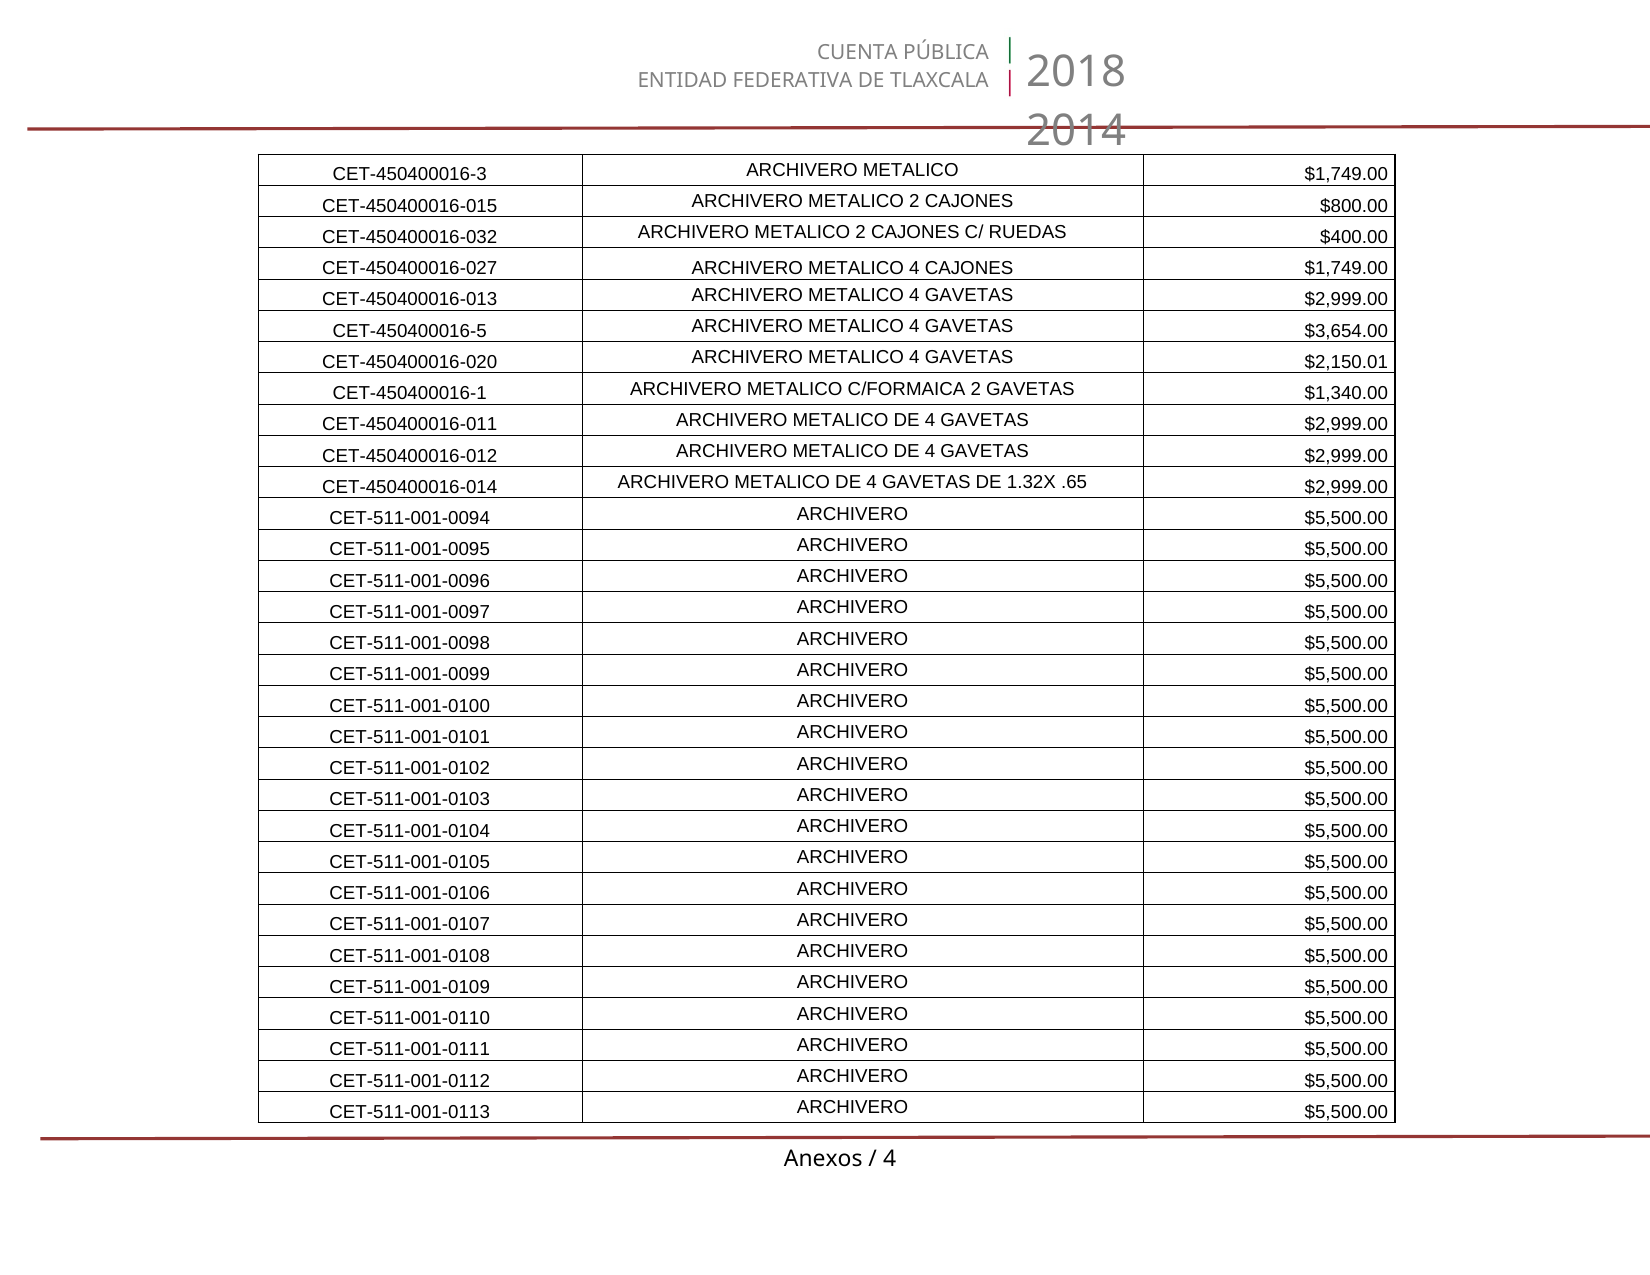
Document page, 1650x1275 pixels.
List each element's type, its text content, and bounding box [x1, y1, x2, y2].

table_cell CET-450400016-027 [259, 248, 582, 278]
table_cell CET-511-001-0099 [259, 655, 582, 685]
table_cell $5,500.00 [1144, 561, 1394, 591]
table_cell ARCHIVERO [583, 905, 1143, 935]
table_cell CET-511-001-0103 [259, 780, 582, 810]
table_cell $5,500.00 [1144, 811, 1394, 841]
table_cell CET-511-001-0095 [259, 530, 582, 560]
table_cell CET-450400016-012 [259, 436, 582, 466]
table_cell $5,500.00 [1144, 717, 1394, 747]
table_cell ARCHIVERO [583, 717, 1143, 747]
table_cell CET-450400016-032 [259, 217, 582, 247]
table_cell $2,150.01 [1144, 342, 1394, 372]
table_cell ARCHIVERO [583, 811, 1143, 841]
table_cell ARCHIVERO METALICO 2 CAJONES [583, 186, 1143, 216]
table_cell ARCHIVERO [583, 1092, 1143, 1122]
table_cell $5,500.00 [1144, 655, 1394, 685]
table_cell CET-511-001-0097 [259, 592, 582, 622]
table_cell $5,500.00 [1144, 530, 1394, 560]
table_cell CET-511-001-0110 [259, 998, 582, 1028]
table_cell ARCHIVERO [583, 748, 1143, 778]
table_cell CET-450400016-1 [259, 373, 582, 403]
table_cell $2,999.00 [1144, 405, 1394, 435]
table_cell CET-511-001-0102 [259, 748, 582, 778]
table_cell CET-511-001-0113 [259, 1092, 582, 1122]
table_cell ARCHIVERO [583, 498, 1143, 528]
table_cell ARCHIVERO METALICO 2 CAJONES C/ RUEDAS [583, 217, 1143, 247]
table_cell $3,654.00 [1144, 311, 1394, 341]
table_cell CET-511-001-0112 [259, 1061, 582, 1091]
table_cell ARCHIVERO METALICO 4 GAVETAS [583, 280, 1143, 310]
table_cell CET-511-001-0104 [259, 811, 582, 841]
table_cell ARCHIVERO [583, 873, 1143, 903]
table_cell CET-450400016-015 [259, 186, 582, 216]
table_cell CET-511-001-0101 [259, 717, 582, 747]
table_cell CET-450400016-014 [259, 467, 582, 497]
table_cell $5,500.00 [1144, 623, 1394, 653]
table_cell ARCHIVERO [583, 780, 1143, 810]
table_cell $5,500.00 [1144, 842, 1394, 872]
table_cell ARCHIVERO METALICO C/FORMAICA 2 GAVETAS [583, 373, 1143, 403]
table_cell ARCHIVERO METALICO [583, 155, 1143, 185]
table_cell $5,500.00 [1144, 905, 1394, 935]
table_cell CET-511-001-0096 [259, 561, 582, 591]
table_cell CET-450400016-020 [259, 342, 582, 372]
table_cell CET-511-001-0098 [259, 623, 582, 653]
table_cell $5,500.00 [1144, 748, 1394, 778]
table_cell CET-511-001-0100 [259, 686, 582, 716]
table_cell $5,500.00 [1144, 686, 1394, 716]
table_cell ARCHIVERO [583, 686, 1143, 716]
table_cell CET-511-001-0105 [259, 842, 582, 872]
table_cell CET-511-001-0106 [259, 873, 582, 903]
table_cell ARCHIVERO [583, 530, 1143, 560]
table_cell $5,500.00 [1144, 780, 1394, 810]
table_cell ARCHIVERO [583, 1030, 1143, 1060]
table_cell ARCHIVERO [583, 967, 1143, 997]
table_cell CET-450400016-013 [259, 280, 582, 310]
table_cell $5,500.00 [1144, 1030, 1394, 1060]
table_cell CET-511-001-0109 [259, 967, 582, 997]
table_cell $2,999.00 [1144, 280, 1394, 310]
table_cell $800.00 [1144, 186, 1394, 216]
table_cell $5,500.00 [1144, 936, 1394, 966]
picture [1004, 28, 1020, 99]
table_cell ARCHIVERO [583, 623, 1143, 653]
table_cell $2,999.00 [1144, 436, 1394, 466]
table_cell $1,340.00 [1144, 373, 1394, 403]
table_cell $2,999.00 [1144, 467, 1394, 497]
table_cell ARCHIVERO METALICO 4 CAJONES [583, 248, 1143, 278]
table_cell $5,500.00 [1144, 498, 1394, 528]
table_cell $1,749.00 [1144, 248, 1394, 278]
table_cell $5,500.00 [1144, 1061, 1394, 1091]
table_cell $5,500.00 [1144, 873, 1394, 903]
table_cell ARCHIVERO [583, 1061, 1143, 1091]
table_cell CET-450400016-5 [259, 311, 582, 341]
table_cell CET-450400016-011 [259, 405, 582, 435]
table_cell ARCHIVERO [583, 561, 1143, 591]
table_cell CET-450400016-3 [259, 155, 582, 185]
table_cell ARCHIVERO METALICO 4 GAVETAS [583, 311, 1143, 341]
table_cell CET-511-001-0094 [259, 498, 582, 528]
table_cell ARCHIVERO METALICO DE 4 GAVETAS DE 1.32X .65 [583, 467, 1143, 497]
table_cell ARCHIVERO [583, 998, 1143, 1028]
table_cell ARCHIVERO [583, 842, 1143, 872]
table_cell $1,749.00 [1144, 155, 1394, 185]
table_cell ARCHIVERO METALICO DE 4 GAVETAS [583, 436, 1143, 466]
table_cell CET-511-001-0111 [259, 1030, 582, 1060]
table_cell ARCHIVERO [583, 936, 1143, 966]
table_cell ARCHIVERO [583, 592, 1143, 622]
table_cell $5,500.00 [1144, 592, 1394, 622]
table_cell $400.00 [1144, 217, 1394, 247]
table_cell ARCHIVERO [583, 655, 1143, 685]
table_cell ARCHIVERO METALICO 4 GAVETAS [583, 342, 1143, 372]
table_cell $5,500.00 [1144, 967, 1394, 997]
table_cell $5,500.00 [1144, 998, 1394, 1028]
table_cell ARCHIVERO METALICO DE 4 GAVETAS [583, 405, 1143, 435]
table_cell CET-511-001-0107 [259, 905, 582, 935]
table_cell $5,500.00 [1144, 1092, 1394, 1122]
table_cell CET-511-001-0108 [259, 936, 582, 966]
